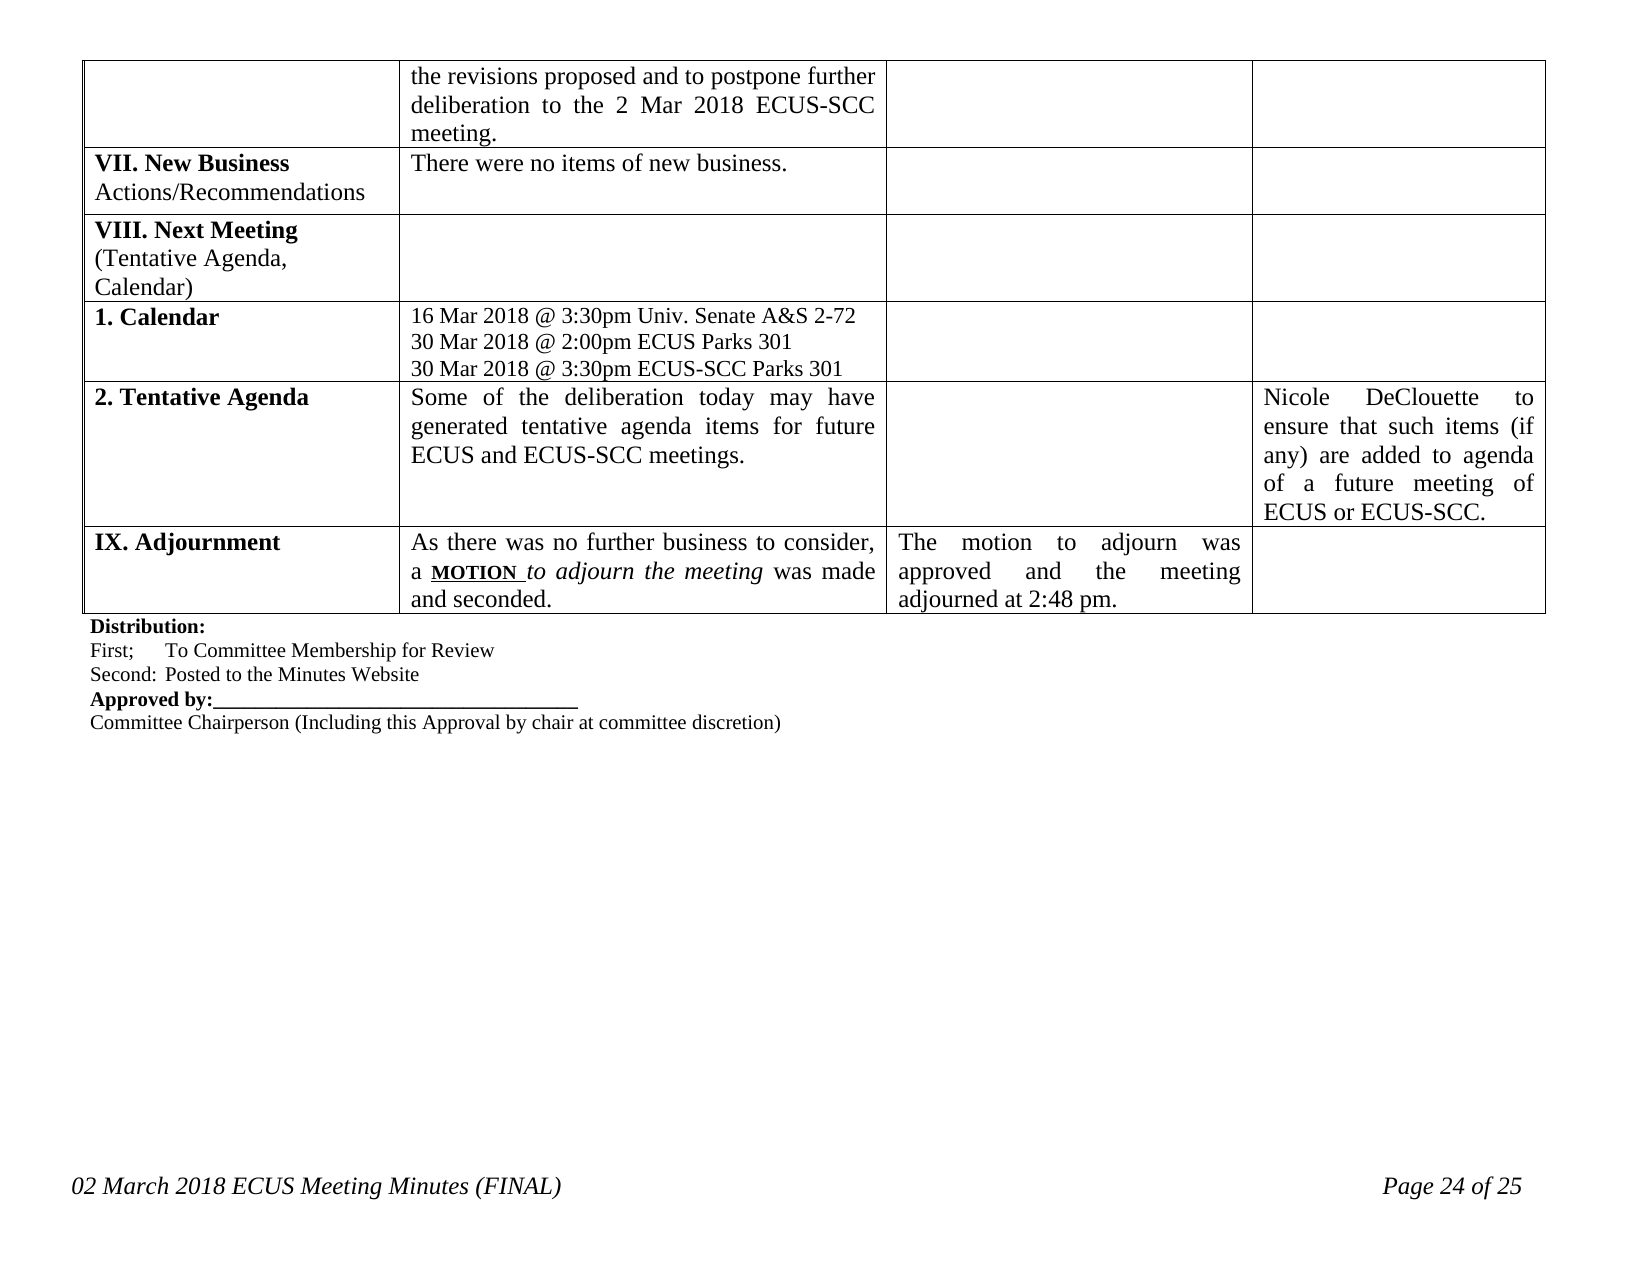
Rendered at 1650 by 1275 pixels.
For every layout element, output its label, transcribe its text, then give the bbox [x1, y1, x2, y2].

table_cell As there was no further business to consider, a motion to adjourn the meeting was made and seconded. [400, 527, 886, 613]
table_cell Nicole DeClouette to ensure that such items (if any) are added to agenda of a future meeting of ECUS or ECUS-SCC. [1253, 382, 1545, 526]
table_cell [1253, 61, 1545, 147]
table_cell The motion to adjourn was approved and the meeting adjourned at 2:48 pm. [887, 527, 1252, 613]
table_cell [887, 148, 1252, 214]
table_cell VIII. Next Meeting (Tentative Agenda, Calendar) [85, 215, 399, 301]
table_cell [1253, 302, 1545, 381]
table_cell 1. Calendar [85, 302, 399, 381]
text Committee Chairperson (Including this Approval by chair at committee discretion) [90, 711, 1581, 734]
table_cell 2. Tentative Agenda [85, 382, 399, 526]
text First; To Committee Membership for Review [90, 638, 1581, 662]
table_cell [1253, 148, 1545, 214]
table_cell [887, 302, 1252, 381]
table_cell 16 Mar 2018 @ 3:30pm Univ. Senate A&S 2-72 30 Mar 2018 @ 2:00pm ECUS Parks 301 30 Mar 2018 @ 3:30pm ECUS-SCC Parks 301 [400, 302, 886, 381]
table_cell [1253, 527, 1545, 613]
table_cell [1253, 215, 1545, 301]
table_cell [85, 61, 399, 147]
table_cell VII. New Business Actions/Recommendations [85, 148, 399, 214]
text Approved by:___________________________________ [90, 686, 1581, 711]
table_cell IX. Adjournment [85, 527, 399, 613]
table_cell [887, 215, 1252, 301]
table_cell There were no items of new business. [400, 148, 886, 214]
table_cell [887, 382, 1252, 526]
text Second: Posted to the Minutes Website [90, 662, 1581, 686]
text Distribution: [90, 614, 1581, 638]
table_cell [887, 61, 1252, 147]
table_cell Some of the deliberation today may have generated tentative agenda items for future ECUS and ECUS-SCC meetings. [400, 382, 886, 526]
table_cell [400, 61, 886, 147]
table_cell [400, 215, 886, 301]
